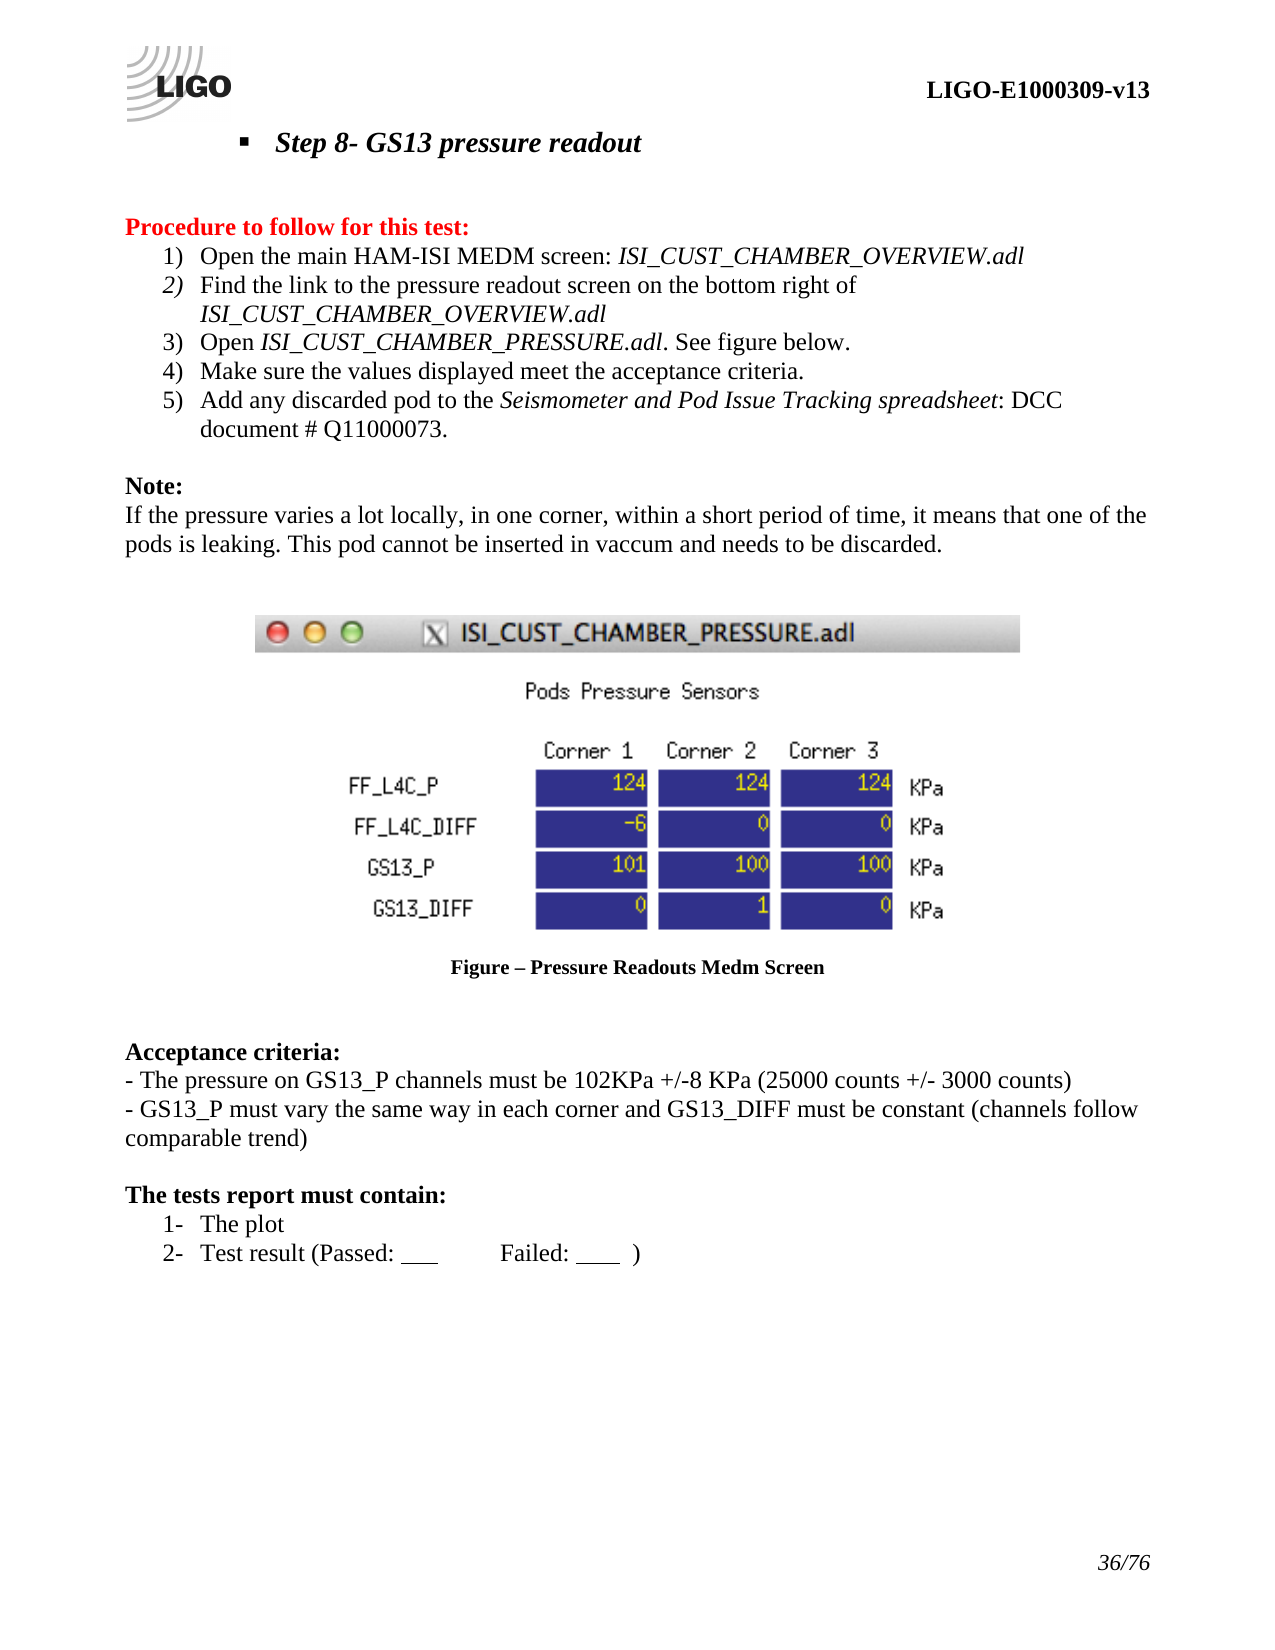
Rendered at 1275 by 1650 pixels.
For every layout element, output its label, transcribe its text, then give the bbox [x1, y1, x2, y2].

picture [255, 615, 1021, 956]
list to [162, 385, 1150, 442]
picture [127, 46, 231, 122]
list ed [162, 356, 1150, 385]
